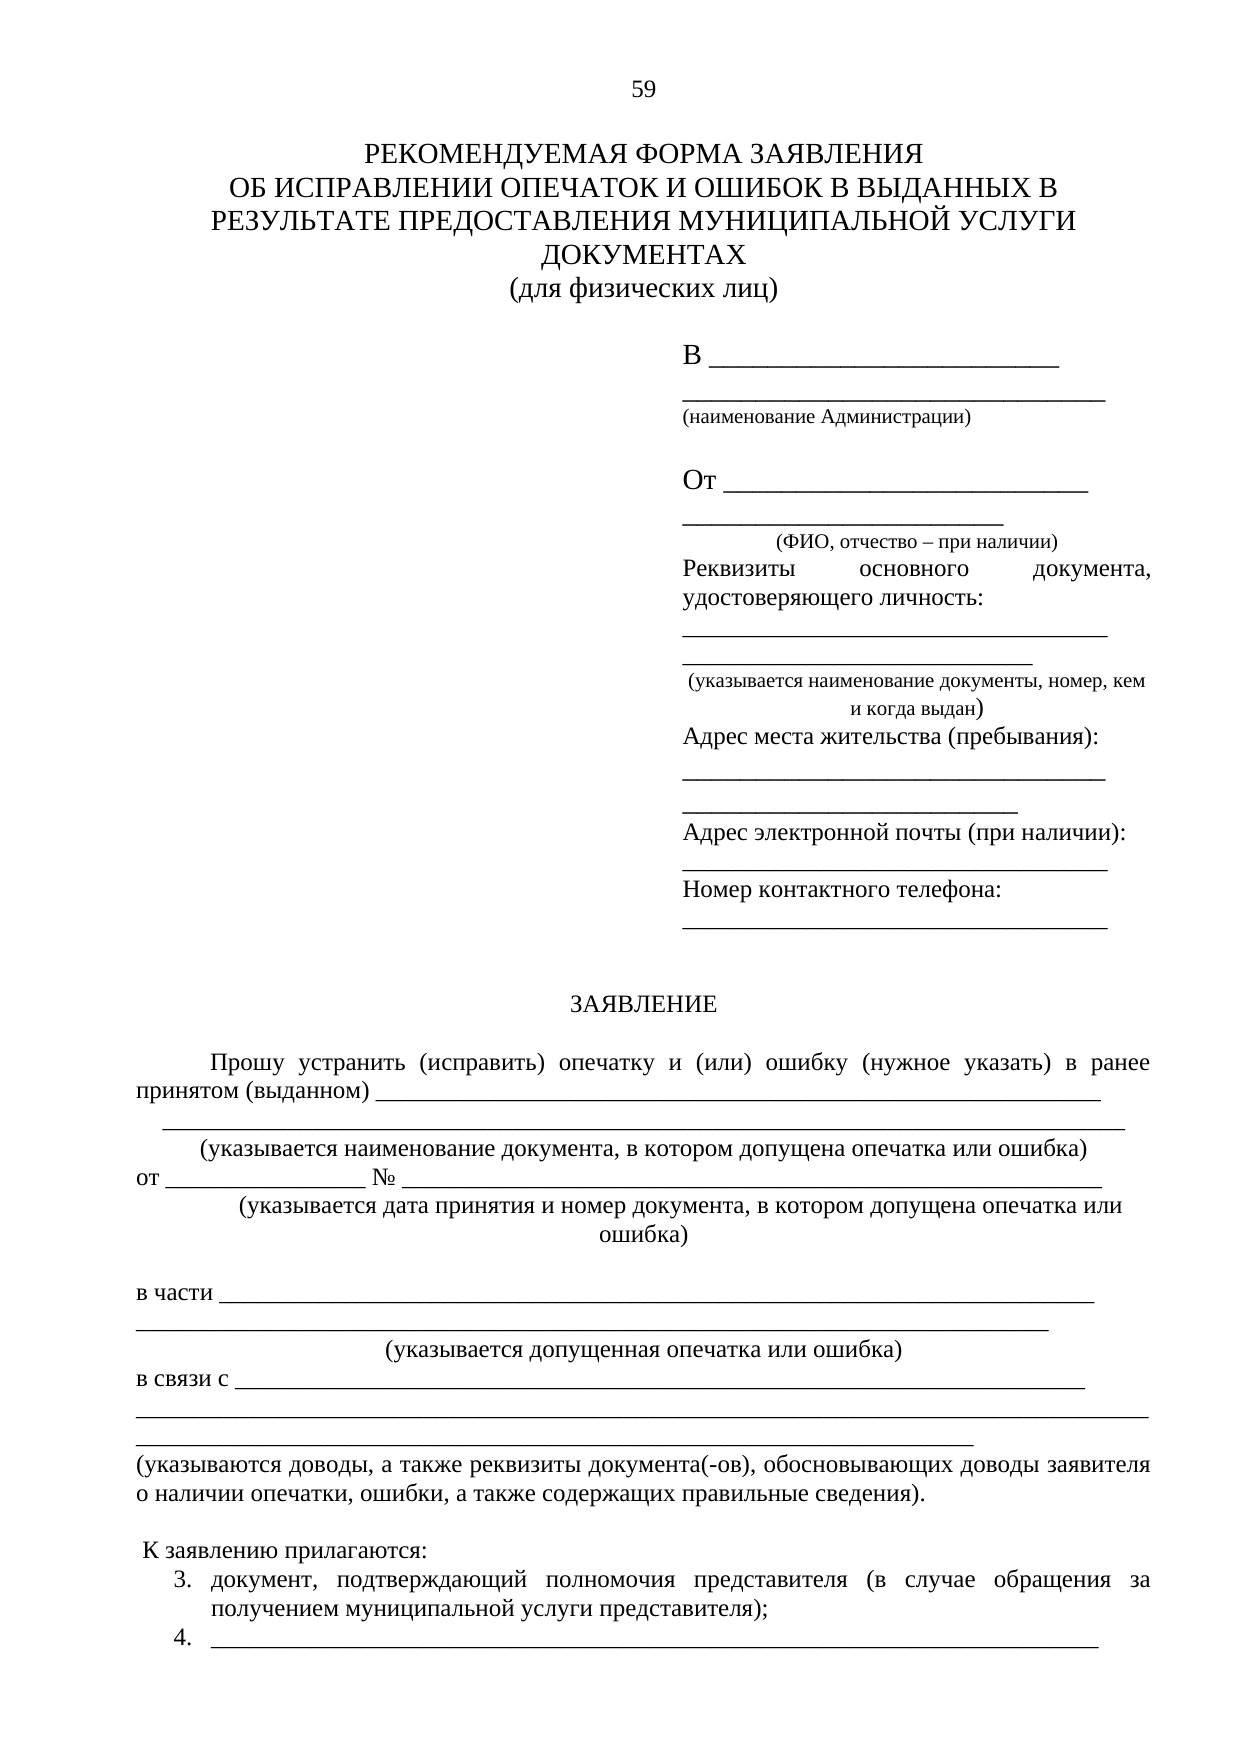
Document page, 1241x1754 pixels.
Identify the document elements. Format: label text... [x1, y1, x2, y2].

text _____________________________________________________________________________ (указывается наименование документа, в котором допущена опечатка или ошибка) [136, 1104, 1152, 1162]
text Прошу устранить (исправить) опечатку и (или) ошибку (нужное указать) в ранее принятом (выданном) __________________________________________________________ [136, 1047, 1152, 1104]
text в части ______________________________________________________________________ [136, 1277, 1152, 1306]
text _____________________________ _______________________ [682, 750, 1152, 817]
text ____________________________ [682, 639, 1152, 668]
text Реквизиты основного документа, удостоверяющего личность: [682, 553, 1152, 611]
text __________________________________ [682, 611, 1152, 639]
text От _________________________ [682, 462, 1152, 496]
text в связи с ____________________________________________________________________ [136, 1363, 1152, 1392]
text от ________________ № ________________________________________________________ [136, 1162, 1152, 1191]
text Номер контактного телефона: [682, 874, 1152, 903]
text (для физических лиц) [136, 270, 1152, 304]
text Адрес места жительства (пребывания): [682, 721, 1152, 750]
text _________________________________________________________________________ [136, 1306, 1152, 1334]
text РЕКОМЕНДУЕМАЯ ФОРМА ЗАЯВЛЕНИЯ [136, 136, 1152, 170]
text (указывается наименование документы, номер, кем и когда выдан) [682, 668, 1152, 721]
list документ, подтверждающий полномочия представителя (в случае обращения за получением муниципальной услуги представителя); [173, 1564, 1152, 1622]
text (наименование Администрации) [682, 404, 1152, 428]
text В ________________________ [682, 337, 1152, 371]
text __________________________________ [682, 846, 1152, 874]
text (указывается дата принятия и номер документа, в котором допущена опечатка или ошибка) [136, 1191, 1152, 1248]
text __________________________________ [682, 903, 1152, 932]
text ____________________________________________________________________________________________________________________________________________________ [136, 1392, 1152, 1449]
text (указывается допущенная опечатка или ошибка) [136, 1334, 1152, 1363]
text _____________________________ [682, 371, 1152, 404]
text К заявлению прилагаются: [136, 1536, 1152, 1564]
text (указываются доводы, а также реквизиты документа(-ов), обосновывающих доводы заявителя о наличии опечатки, ошибки, а также содержащих правильные сведения). [136, 1449, 1152, 1507]
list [173, 1622, 1152, 1651]
text ОБ ИСПРАВЛЕНИИ ОПЕЧАТОК И ОШИБОК В ВЫДАННЫХ В РЕЗУЛЬТАТЕ ПРЕДОСТАВЛЕНИЯ МУНИЦИПАЛЬНОЙ УСЛУГИ ДОКУМЕНТАХ [136, 170, 1152, 270]
text (ФИО, отчество – при наличии) [682, 529, 1152, 553]
text ______________________ [682, 496, 1152, 529]
text ЗАЯВЛЕНИЕ [136, 989, 1152, 1018]
text Адрес электронной почты (при наличии): [682, 817, 1152, 846]
